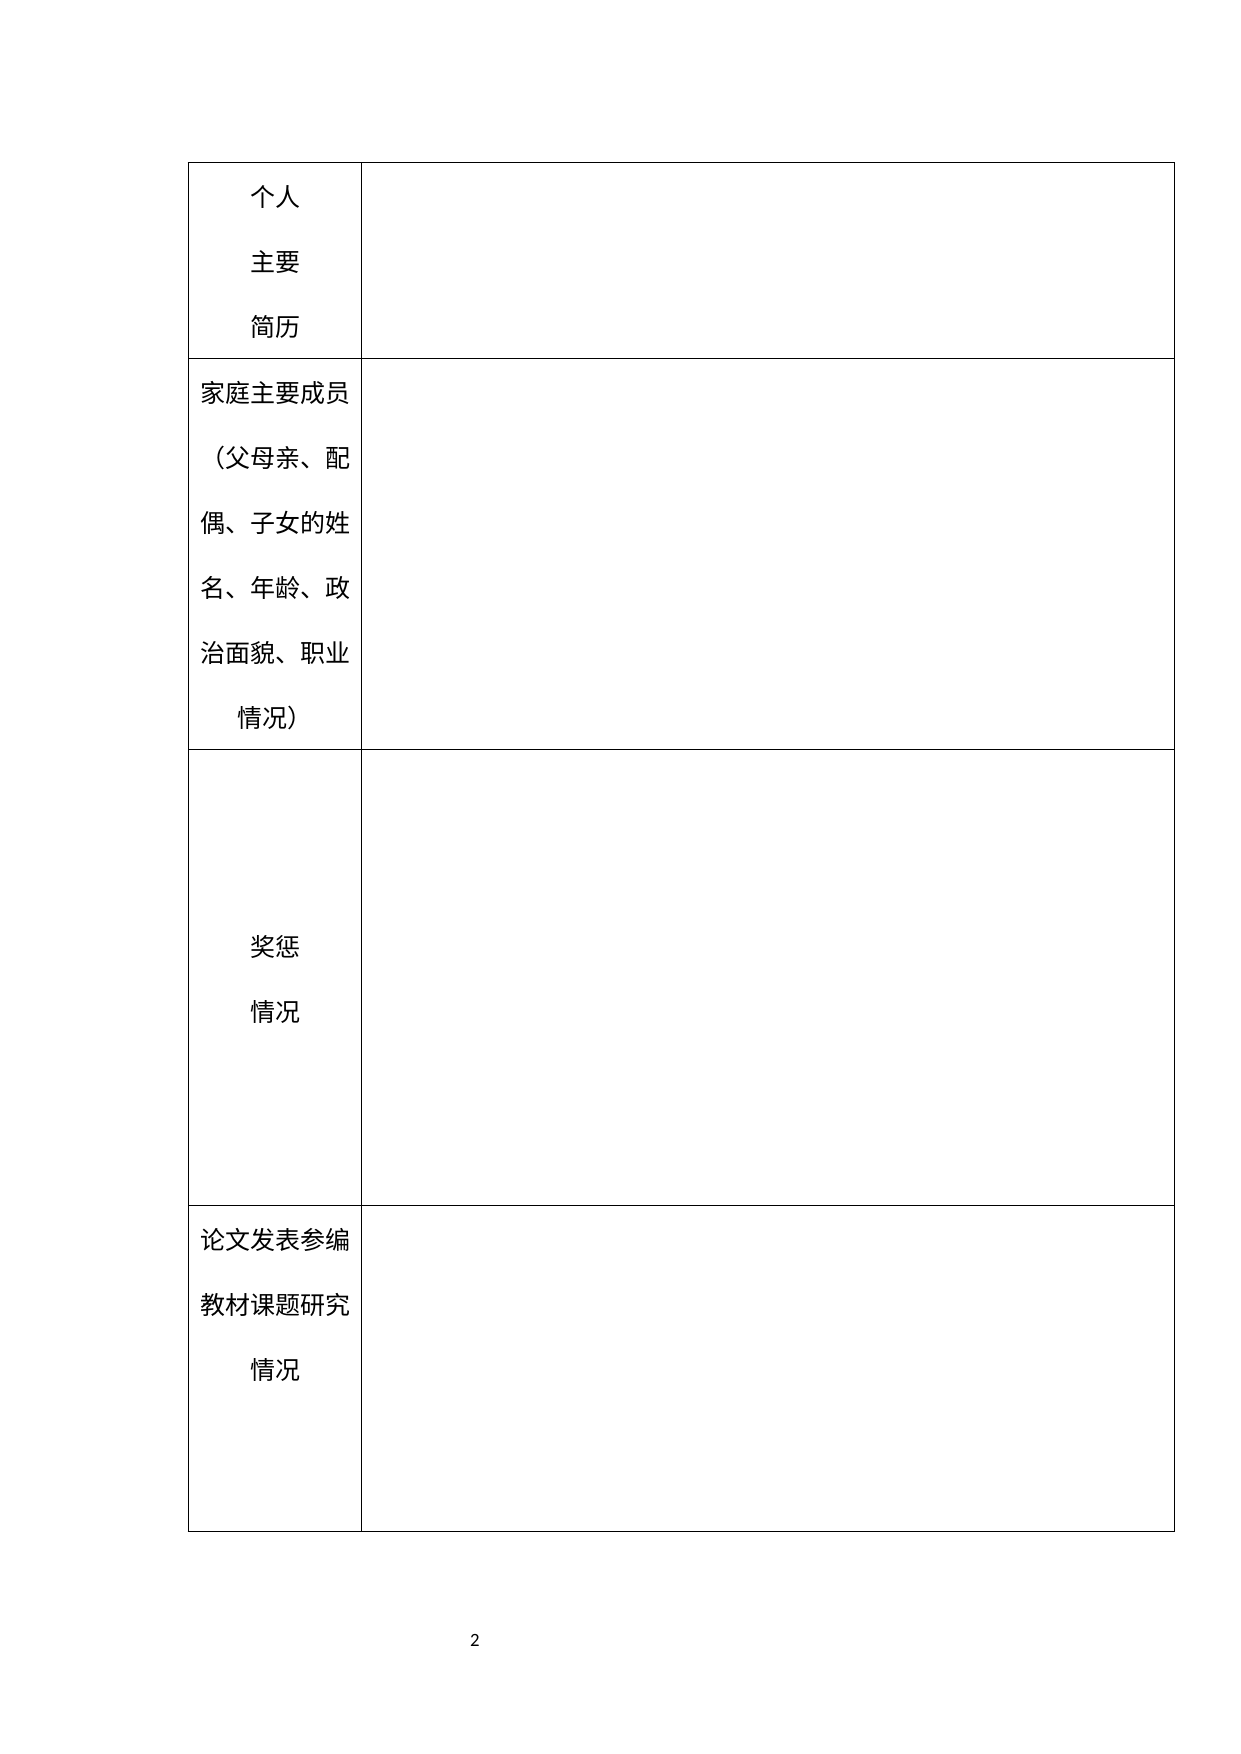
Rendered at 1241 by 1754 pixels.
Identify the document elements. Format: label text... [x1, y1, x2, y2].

table_cell [362, 1206, 1174, 1531]
table_cell 论文发表参编教材课题研究情况 [189, 1206, 361, 1531]
table_cell 家庭主要成员（父母亲、配偶、子女的姓名、年龄、政治面貌、职业情况） [189, 359, 361, 749]
table_cell 奖惩 情况 [189, 750, 361, 1205]
table_cell [362, 163, 1174, 358]
table_cell [362, 359, 1174, 749]
table_cell 个人 主要 简历 [189, 163, 361, 358]
table_cell [362, 750, 1174, 1205]
